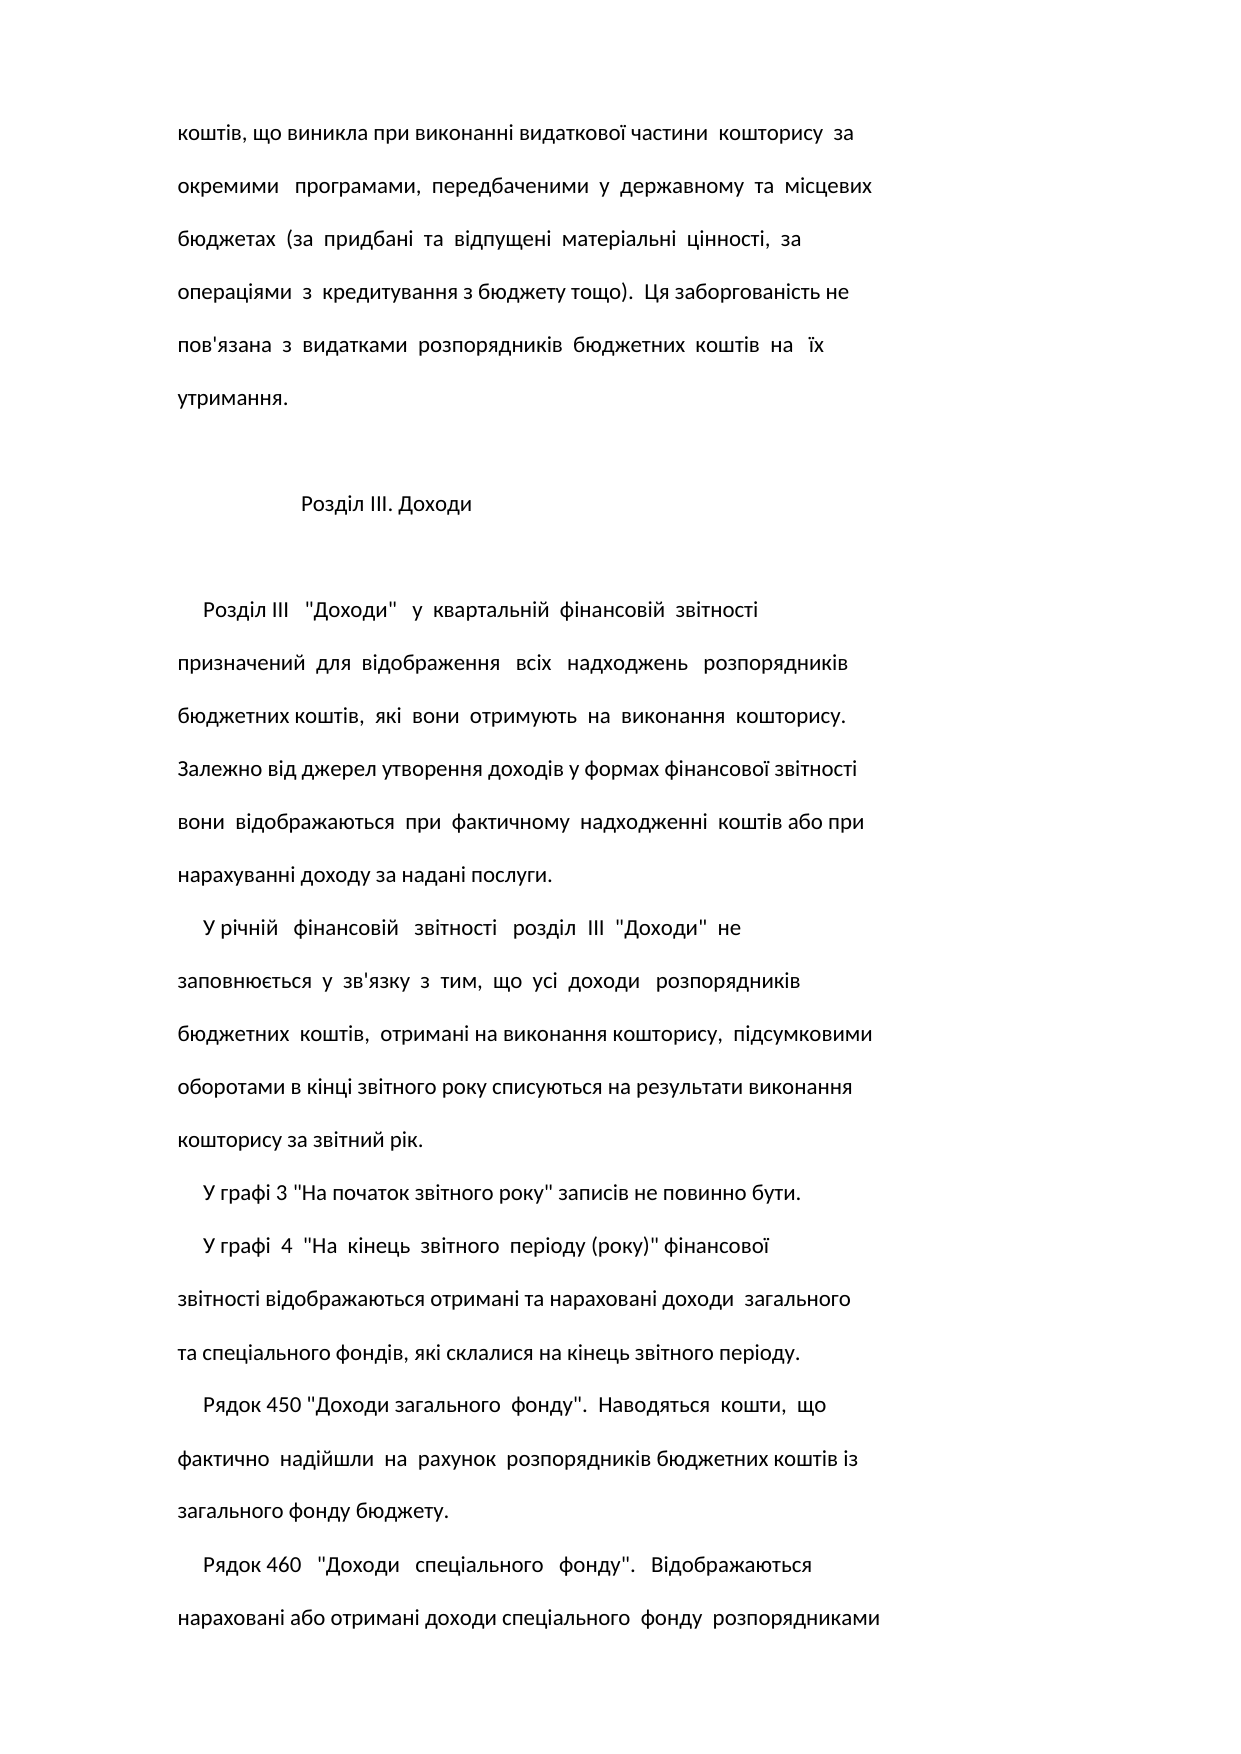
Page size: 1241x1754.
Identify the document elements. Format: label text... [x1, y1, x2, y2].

text коштів, що виникла при виконанні видаткової частини кошторису за [177, 118, 1152, 146]
text бюджетних коштів, які вони отримують на виконання кошторису. [177, 701, 1152, 729]
text Розділ III "Доходи" у квартальній фінансовій звітності [177, 595, 1152, 623]
text та спеціального фондів, які склалися на кінець звітного періоду. [177, 1338, 1152, 1366]
text нараховані або отримані доходи спеціального фонду розпорядниками [177, 1603, 1152, 1631]
text кошторису за звітний рік. [177, 1126, 1152, 1153]
text звітності відображаються отримані та нараховані доходи загального [177, 1284, 1152, 1313]
text окремими програмами, передбаченими у державному та місцевих [177, 171, 1152, 199]
text заповнюється у зв'язку з тим, що усі доходи розпорядників [177, 966, 1152, 994]
text Рядок 460 "Доходи спеціального фонду". Відображаються [177, 1550, 1152, 1578]
text Розділ III. Доходи [177, 489, 1152, 517]
text У річній фінансовій звітності розділ III "Доходи" не [177, 913, 1152, 941]
text утримання. [177, 383, 1152, 411]
text У графі 3 "На початок звітного року" записів не повинно бути. [177, 1178, 1152, 1207]
text вони відображаються при фактичному надходженні коштів або при [177, 807, 1152, 835]
text бюджетних коштів, отримані на виконання кошторису, підсумковими [177, 1019, 1152, 1047]
text Залежно від джерел утворення доходів у формах фінансової звітності [177, 754, 1152, 782]
text пов'язана з видатками розпорядників бюджетних коштів на їх [177, 330, 1152, 358]
text бюджетах (за придбані та відпущені матеріальні цінності, за [177, 224, 1152, 252]
text У графі 4 "На кінець звітного періоду (року)" фінансової [177, 1232, 1152, 1259]
text фактично надійшли на рахунок розпорядників бюджетних коштів із [177, 1444, 1152, 1472]
text оборотами в кінці звітного року списуються на результати виконання [177, 1072, 1152, 1101]
text нарахуванні доходу за надані послуги. [177, 860, 1152, 888]
text призначений для відображення всіх надходжень розпорядників [177, 648, 1152, 676]
text операціями з кредитування з бюджету тощо). Ця заборгованість не [177, 277, 1152, 305]
text Рядок 450 "Доходи загального фонду". Наводяться кошти, що [177, 1391, 1152, 1419]
text загального фонду бюджету. [177, 1497, 1152, 1525]
